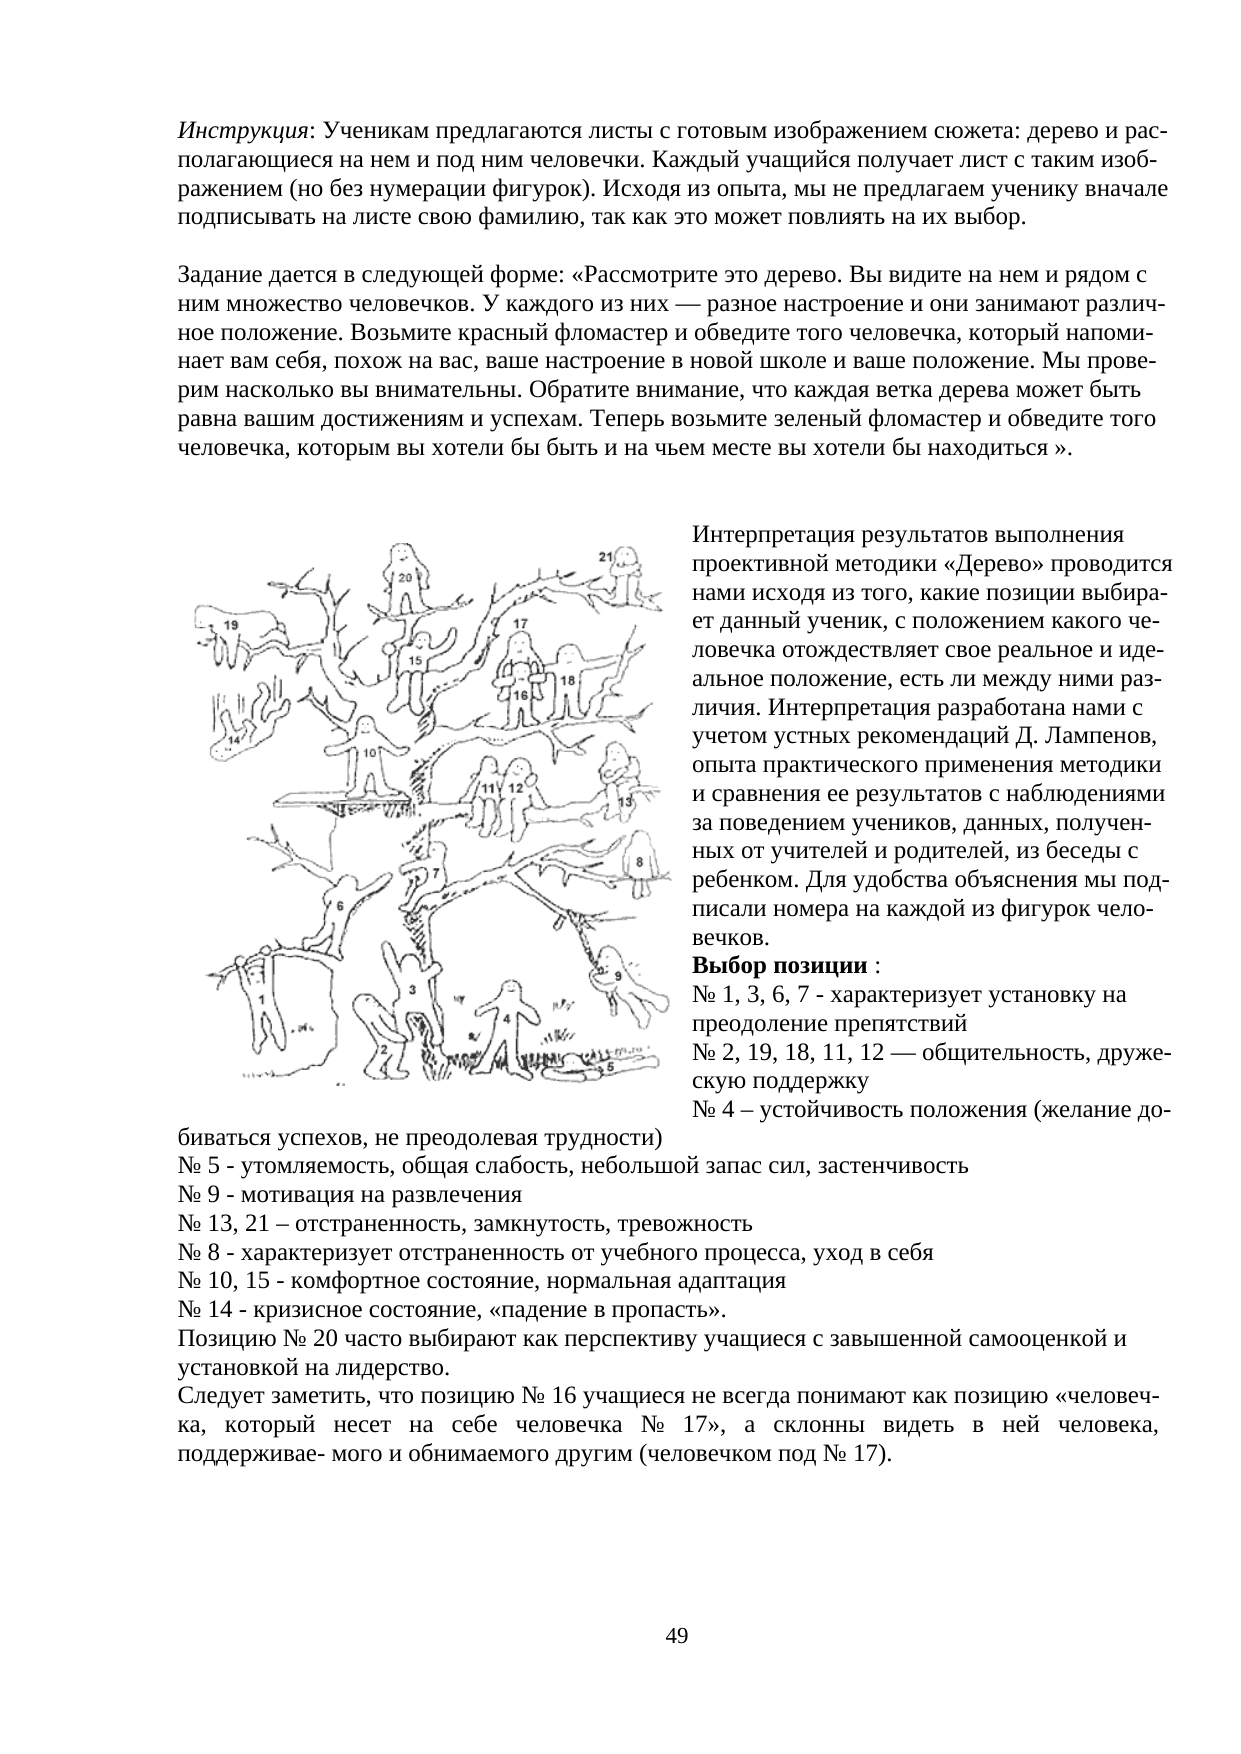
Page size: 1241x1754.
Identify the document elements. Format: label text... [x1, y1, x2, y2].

text Интерпретация результатов выполнения проективной методики «Дерево» проводится нами исходя из того, какие позиции выбира- ет данный ученик, с положением какого че- ловечка отождествляет свое реальное и иде- альное положение, есть ли между ними раз- личия. Интерпретация разработана нами с учетом устных рекомендаций Д. Лампенов, опыта практического применения методики и сравнения ее результатов с наблюдениями за поведением учеников, данных, получен- ных от учителей и родителей, из беседы с ребенком. Для удобства объяснения мы под- писали номера на каждой из фигурок чело- вечков. [692, 519, 1175, 950]
text № 13, 21 – отстраненность, замкнутость, тревожность [177, 1208, 1240, 1237]
text № 4 – устойчивость положения (желание до- [692, 1094, 1240, 1123]
text Следует заметить, что позицию № 16 учащиеся не всегда понимают как позицию «человеч- ка, который несет на себе человечка № 17», а склонны видеть в ней человека, поддерживае- мого и обнимаемого другим (человечком под № 17). [177, 1381, 1161, 1467]
text № 8 - характеризует отстраненность от учебного процесса, уход в себя [177, 1237, 1240, 1266]
text Позицию № 20 часто выбирают как перспективу учащиеся с завышенной самооценкой и установкой на лидерство. [177, 1323, 1129, 1381]
text биваться успехов, не преодолевая трудности) [177, 1122, 672, 1150]
text № 10, 15 - комфортное состояние, нормальная адаптация [177, 1266, 1240, 1294]
text № 1, 3, 6, 7 - характеризует установку на преодоление препятствий [692, 979, 1129, 1037]
text Выбор позиции : [692, 951, 1240, 979]
picture [194, 543, 672, 1086]
text № 5 - утомляемость, общая слабость, небольшой запас сил, застенчивость [177, 1150, 1240, 1179]
text № 2, 19, 18, 11, 12 — общительность, друже- скую поддержку [692, 1037, 1174, 1094]
text № 14 - кризисное состояние, «падение в пропасть». [177, 1294, 1240, 1323]
text Задание дается в следующей форме: «Рассмотрите это дерево. Вы видите на нем и рядом с ним множество человечков. У каждого из них — разное настроение и они занимают различ- ное положение. Возьмите красный фломастер и обведите того человечка, который напоми- нает вам себя, похож на вас, ваше настроение в новой школе и ваше положение. Мы прове- рим насколько вы внимательны. Обратите внимание, что каждая ветка дерева может быть равна вашим достижениям и успехам. Теперь возьмите зеленый фломастер и обведите того человечка, которым вы хотели бы быть и на чьем месте вы хотели бы находиться ». [177, 259, 1168, 460]
text № 9 - мотивация на развлечения [177, 1179, 1240, 1208]
text Инструкция: Ученикам предлагаются листы с готовым изображением сюжета: дерево и рас- полагающиеся на нем и под ним человечки. Каждый учащийся получает лист с таким изоб- ражением (но без нумерации фигурок). Исходя из опыта, мы не предлагаем ученику вначале подписывать на листе свою фамилию, так как это может повлиять на их выбор. [177, 115, 1170, 230]
